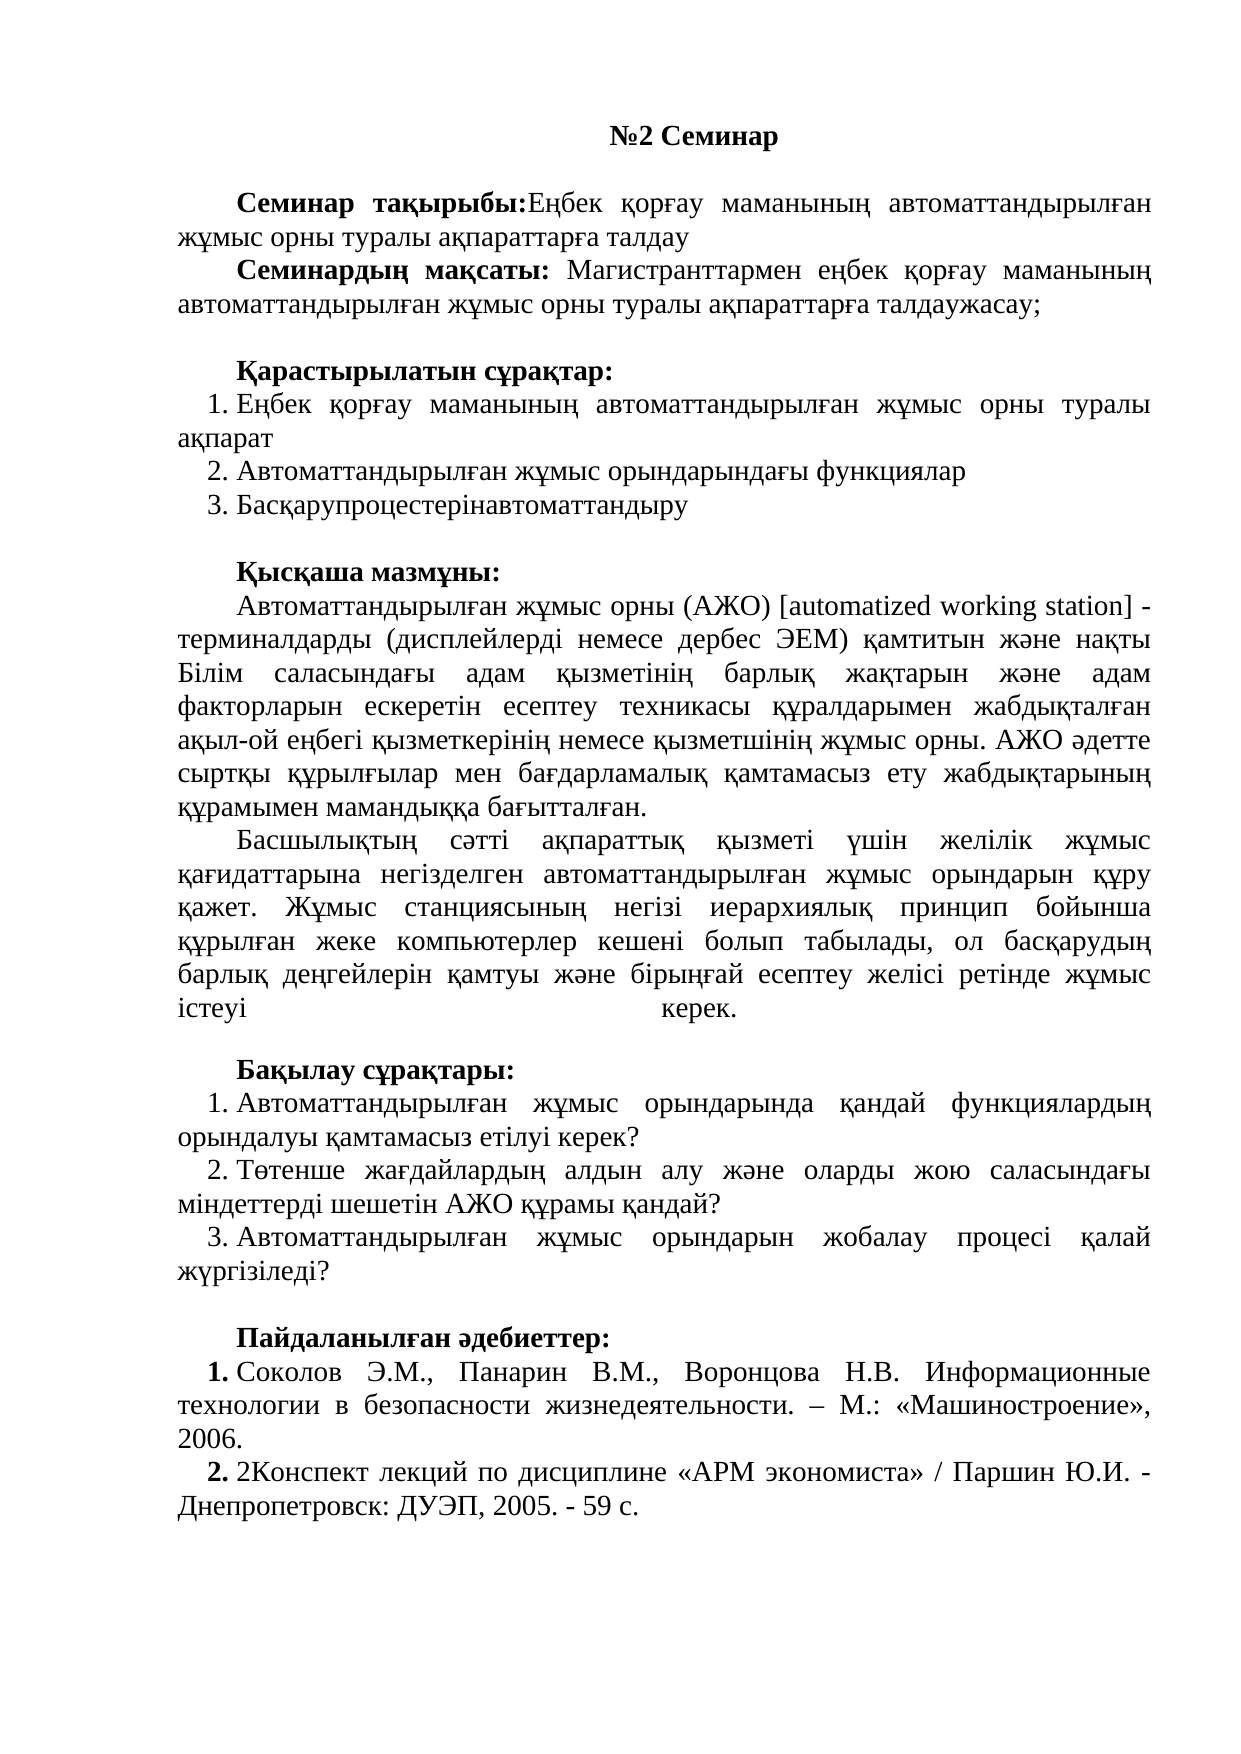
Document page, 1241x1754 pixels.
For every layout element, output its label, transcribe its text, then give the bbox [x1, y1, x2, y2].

text Семинардың мақсаты: Магистранттармен еңбек қорғау маманының автоматтандырылған жұмыс орны туралы ақпараттарға талдаужасау; [177, 252, 1152, 319]
text Басшылықтың сәтті ақпараттық қызметі үшін желілік жұмыс қағидаттарына негізделген автоматтандырылған жұмыс орындарын құру қажет. Жұмыс станциясының негізі иерархиялық принцип бойынша құрылған жеке компьютерлер кешені болып табылады, ол басқарудың барлық деңгейлерін қамтуы және бірыңғай есептеу желісі ретінде жұмыс істеуі керек. [177, 822, 1152, 1052]
list Басқарупроцестерінавтоматтандыру [177, 487, 1152, 521]
text Қарастырылатын сұрақтар: [177, 353, 1152, 386]
list Автоматтандырылған жұмыс орындарындағы функциялар [177, 453, 1152, 487]
text Семинар тақырыбы:Еңбек қорғау маманының автоматтандырылған жұмыс орны туралы ақпараттарға талдау [177, 185, 1152, 252]
list Еңбек қорғау маманының автоматтандырылған жұмыс орны туралы ақпарат [177, 386, 1152, 453]
list Төтенше жағдайлардың алдын алу және оларды жою саласындағы міндеттерді шешетін АЖО құрамы қандай? [177, 1152, 1152, 1219]
text Автоматтандырылған жұмыс орны (АЖО) [automatized working station] -терминалдарды (дисплейлерді немесе дербес ЭЕМ) қамтитын және нақты Білім саласындағы адам қызметінің барлық жақтарын және адам факторларын ескеретін есептеу техникасы құралдарымен жабдықталған ақыл-ой еңбегі қызметкерінің немесе қызметшінің жұмыс орны. АЖО әдетте сыртқы құрылғылар мен бағдарламалық қамтамасыз ету жабдықтарының құрамымен мамандыққа бағытталған. [177, 588, 1152, 822]
text №2 Семинар [177, 118, 1152, 152]
text Бақылау сұрақтары: [177, 1052, 1152, 1085]
text Қысқаша мазмұны: [177, 554, 1152, 588]
list 2Конспект лекций по дисциплине «АРМ экономиста» / Паршин Ю.И. - Днепропетровск: ДУЭП, 2005. - 59 с. [177, 1454, 1152, 1521]
text Пайдаланылған әдебиеттер: [177, 1320, 1152, 1354]
list Автоматтандырылған жұмыс орындарында қандай функциялардың орындалуы қамтамасыз етілуі керек? [177, 1085, 1152, 1152]
list Соколов Э.М., Панарин В.М., Воронцова Н.В. Информационные технологии в безопасности жизнедеятельности. – М.: «Машиностроение», 2006. [177, 1354, 1152, 1454]
list Автоматтандырылған жұмыс орындарын жобалау процесі қалай жүргізіледі? [177, 1219, 1152, 1287]
